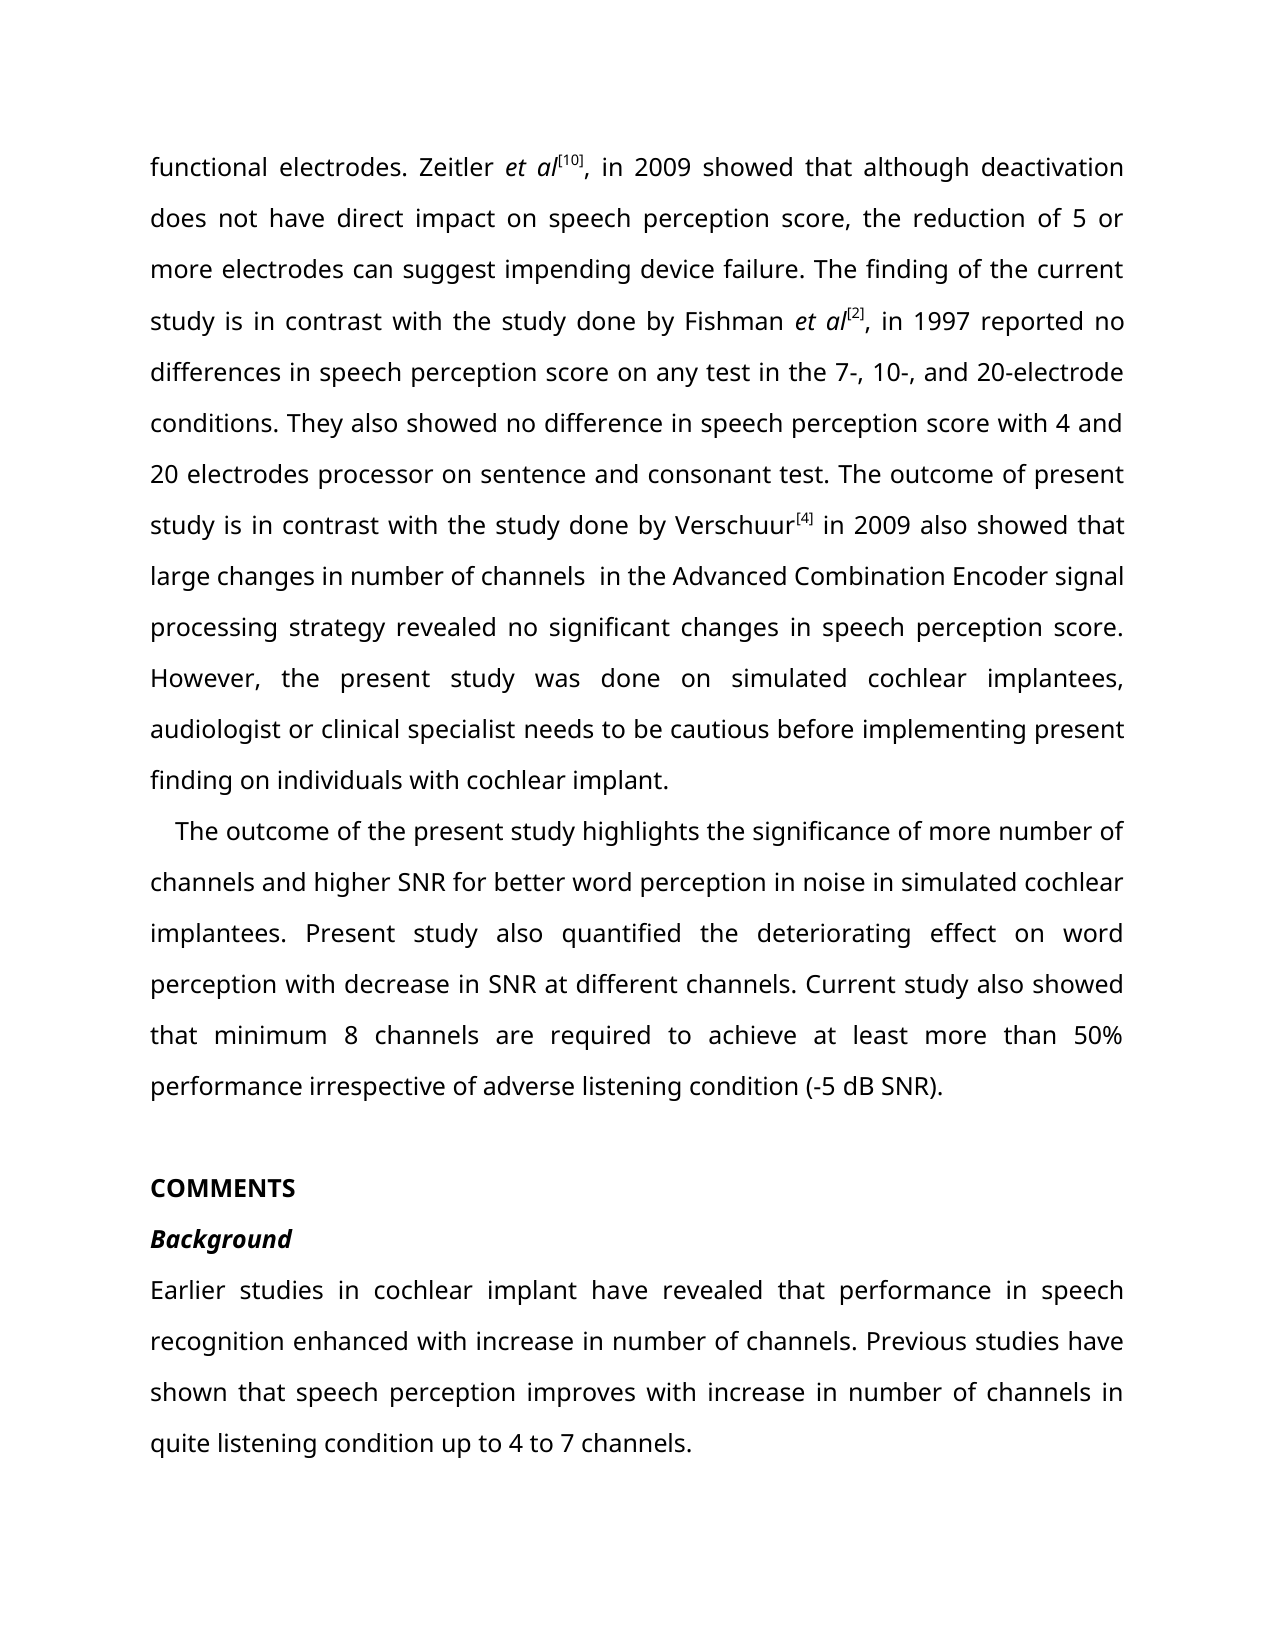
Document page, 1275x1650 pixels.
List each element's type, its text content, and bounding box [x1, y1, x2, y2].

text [150, 150, 1125, 797]
text COMMENTS [150, 1171, 1125, 1205]
text Earlier studies in cochlear implant have revealed that performance in speech recognition enhanced with increase in number of channels. Previous studies have shown that speech perception improves with increase in number of channels in quite listening condition up to 4 to 7 channels. [150, 1273, 1125, 1460]
text Background [150, 1222, 1125, 1256]
text The outcome of the present study highlights the significance of more number of channels and higher SNR for better word perception in noise in simulated cochlear implantees. Present study also quantified the deteriorating effect on word perception with decrease in SNR at different channels. Current study also showed that minimum 8 channels are required to achieve at least more than 50% performance irrespective of adverse listening condition (-5 dB SNR). [150, 813, 1125, 1103]
